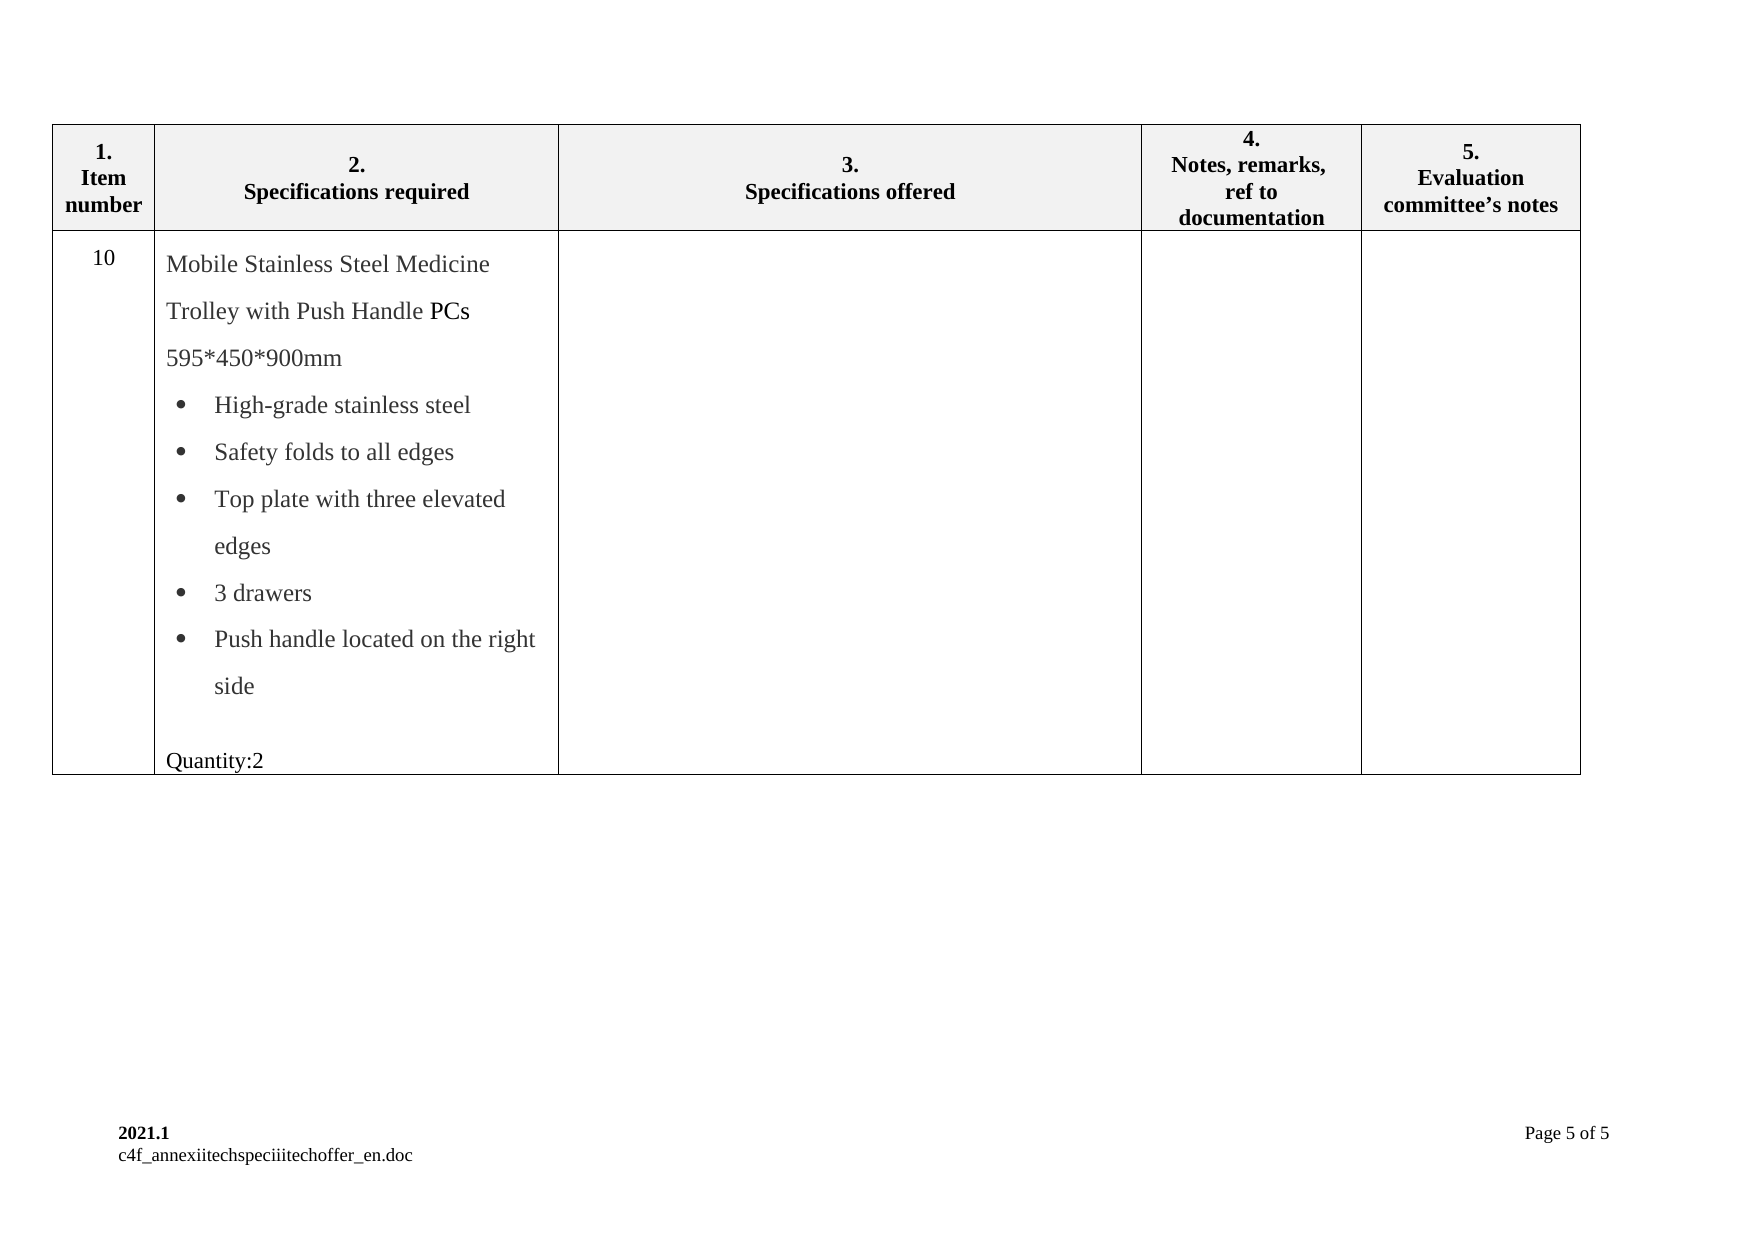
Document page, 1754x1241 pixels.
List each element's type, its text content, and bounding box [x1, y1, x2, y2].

table_header 3. Specifications offered [559, 125, 1141, 230]
table_header 1. Item number [53, 125, 154, 230]
table_cell [1142, 231, 1361, 773]
table_cell Mobile Stainless Steel Medicine Trolley with Push Handle PCs 595*450*900mm High-grade stainless steel Safety folds to all edges Top plate with three elevated edges 3 drawers Push handle located on the right side Quantity:2 [155, 231, 558, 773]
table_header 2. Specifications required [155, 125, 558, 230]
table_header 4. Notes, remarks, ref to documentation [1142, 125, 1361, 230]
table_cell [559, 231, 1141, 773]
table_cell 10 [53, 231, 154, 773]
table_cell [1362, 231, 1580, 773]
table_header 5. Evaluation committee’s notes [1362, 125, 1580, 230]
